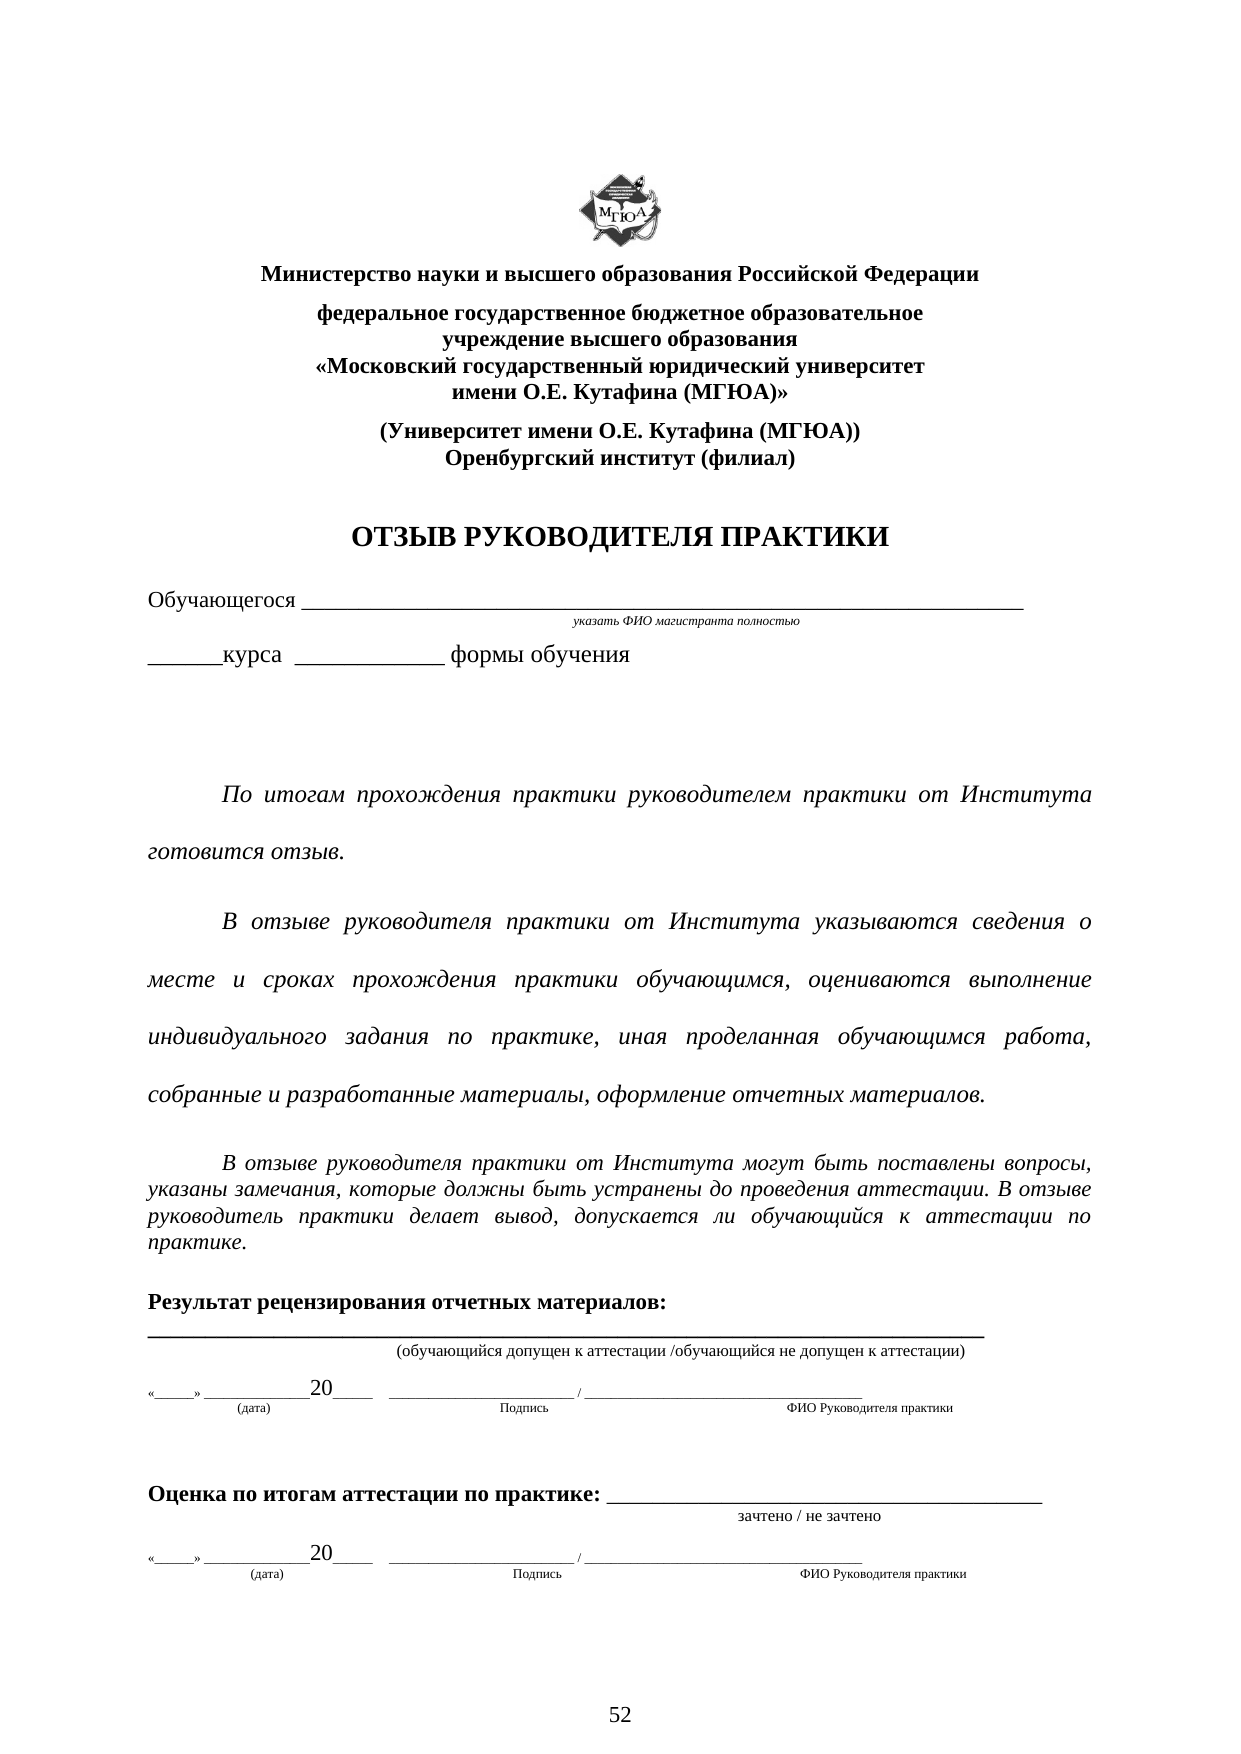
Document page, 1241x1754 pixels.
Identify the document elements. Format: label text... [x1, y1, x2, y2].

text По итогам прохождения практики руководителем практики от Института готовится отзыв. [148, 779, 1092, 865]
text В отзыве руководителя практики от Института могут быть поставлены вопросы, указаны замечания, которые должны быть устранены до проведения аттестации. В отзыве руководитель практики делает вывод, допускается ли обучающийся к аттестации по практике. [148, 1149, 1092, 1254]
text «______» ________________20______ ____________________________ / __________________________________________ [148, 1374, 1092, 1401]
text ОТЗЫВ РУКОВОДИТЕЛЯ ПРАКТИКИ [148, 519, 1092, 553]
text федеральное государственное бюджетное образовательное [148, 299, 1092, 325]
text «______» ________________20______ ____________________________ / __________________________________________ [148, 1539, 1092, 1566]
text Оренбургский институт (филиал) [148, 444, 1092, 470]
text Оценка по итогам аттестации по практике: ______________________________________ [148, 1479, 1092, 1506]
text Министерство науки и высшего образования Российской Федерации [148, 259, 1092, 286]
text (обучающийся допущен к аттестации /обучающийся не допущен к аттестации) [148, 1341, 1092, 1374]
text зачтено / не зачтено [148, 1506, 1092, 1539]
text Результат рецензирования отчетных материалов: _________________________________________________________________________ [148, 1288, 1092, 1341]
text ______курса ____________ формы обучения [148, 639, 1092, 668]
text указать ФИО магистранта полностью [148, 613, 1092, 639]
text имени О.Е. Кутафина (МГЮА)» [148, 378, 1092, 404]
text (дата) Подпись ФИО Руководителя практики [148, 1566, 1092, 1592]
text учреждение высшего образования [148, 325, 1092, 352]
text В отзыве руководителя практики от Института указываются сведения о месте и сроках прохождения практики обучающимся, оцениваются выполнение индивидуального задания по практике, иная проделанная обучающимся работа, собранные и разработанные материалы, оформление отчетных материалов. [148, 906, 1092, 1108]
text (Университет имени О.Е. Кутафина (МГЮА)) [148, 418, 1092, 444]
text «Московский государственный юридический университет [148, 352, 1092, 378]
text (дата) Подпись ФИО Руководителя практики [148, 1401, 1092, 1427]
text Обучающегося _______________________________________________________________ [148, 586, 1092, 613]
